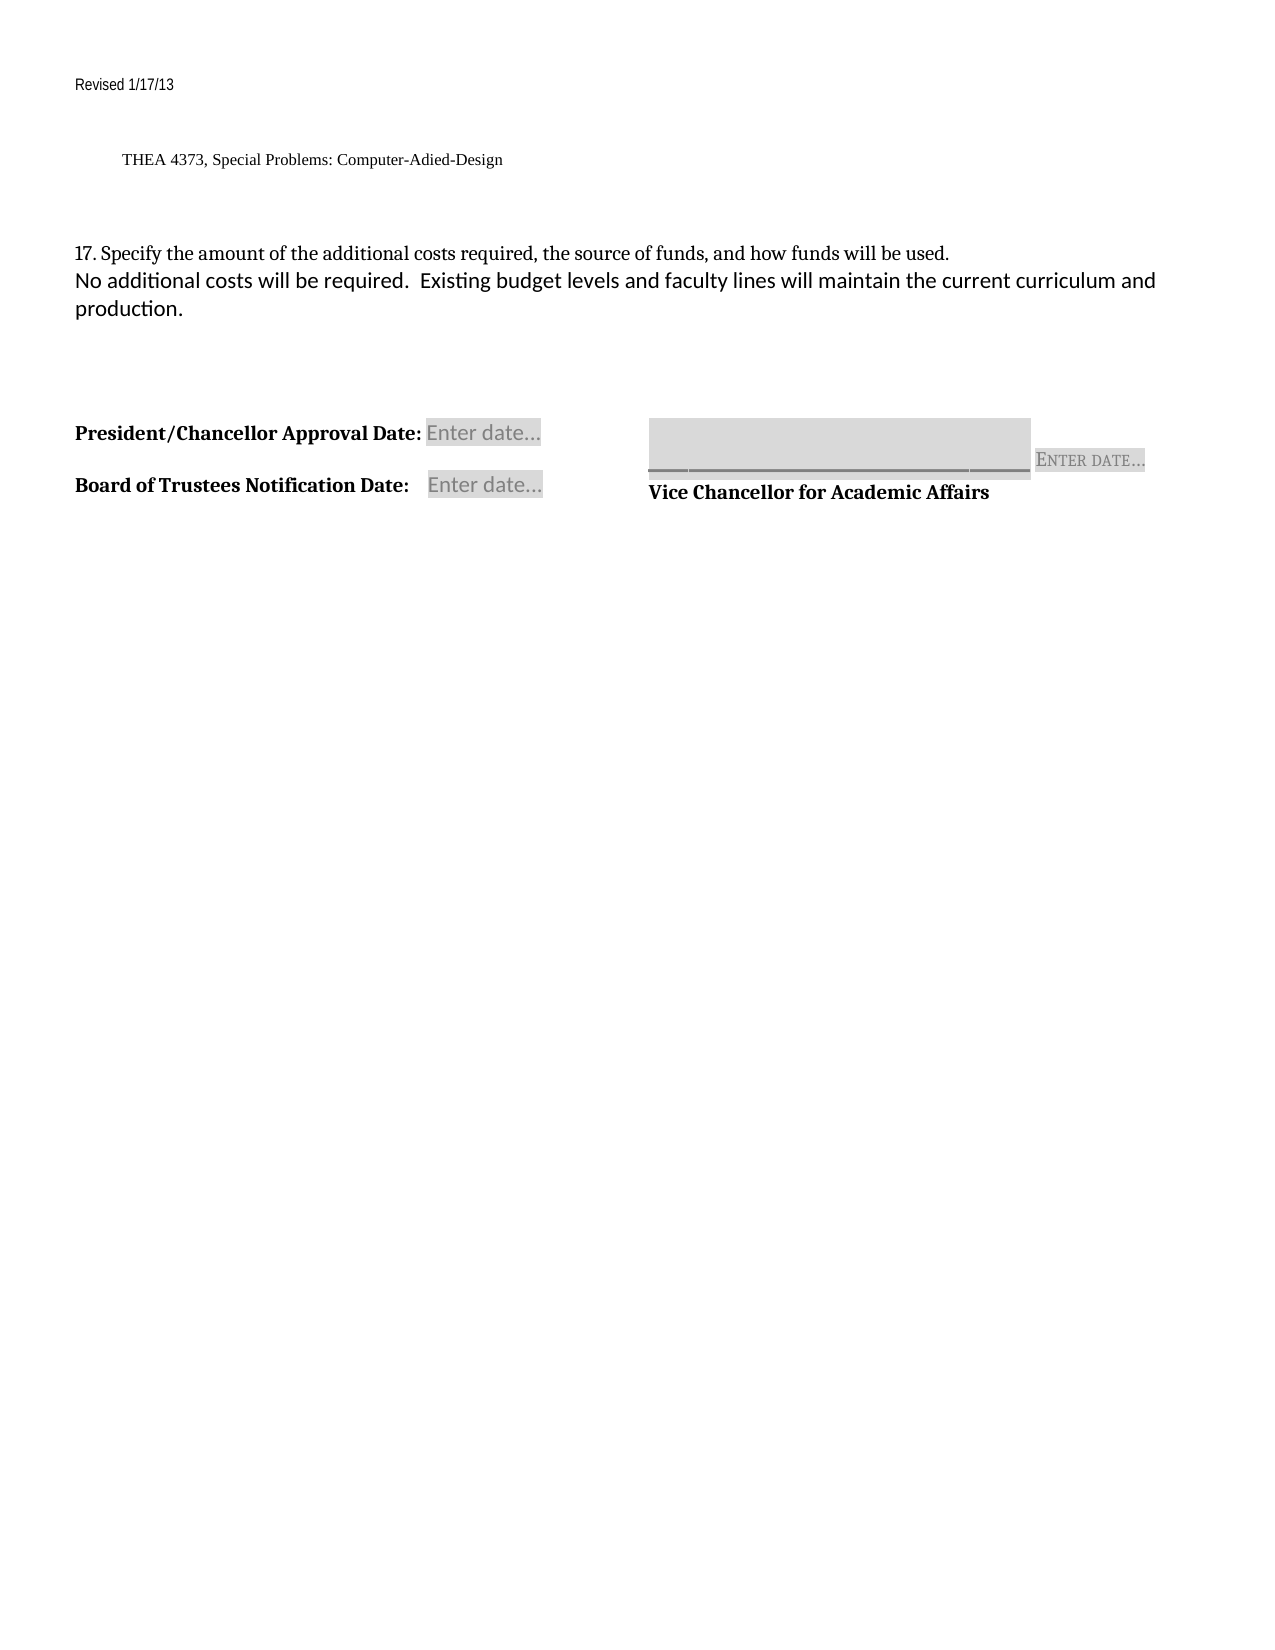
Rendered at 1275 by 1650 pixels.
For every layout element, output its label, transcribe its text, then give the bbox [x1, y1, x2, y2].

table_header President/Chancellor Approval Date: [64, 418, 637, 470]
table_cell Board of Trustees Notification Date: [64, 470, 637, 528]
text 17. Specify the amount of the additional costs required, the source of funds, and how funds will be used. [75, 242, 1200, 266]
table_header Vice Chancellor for Academic Affairs [638, 418, 1211, 528]
